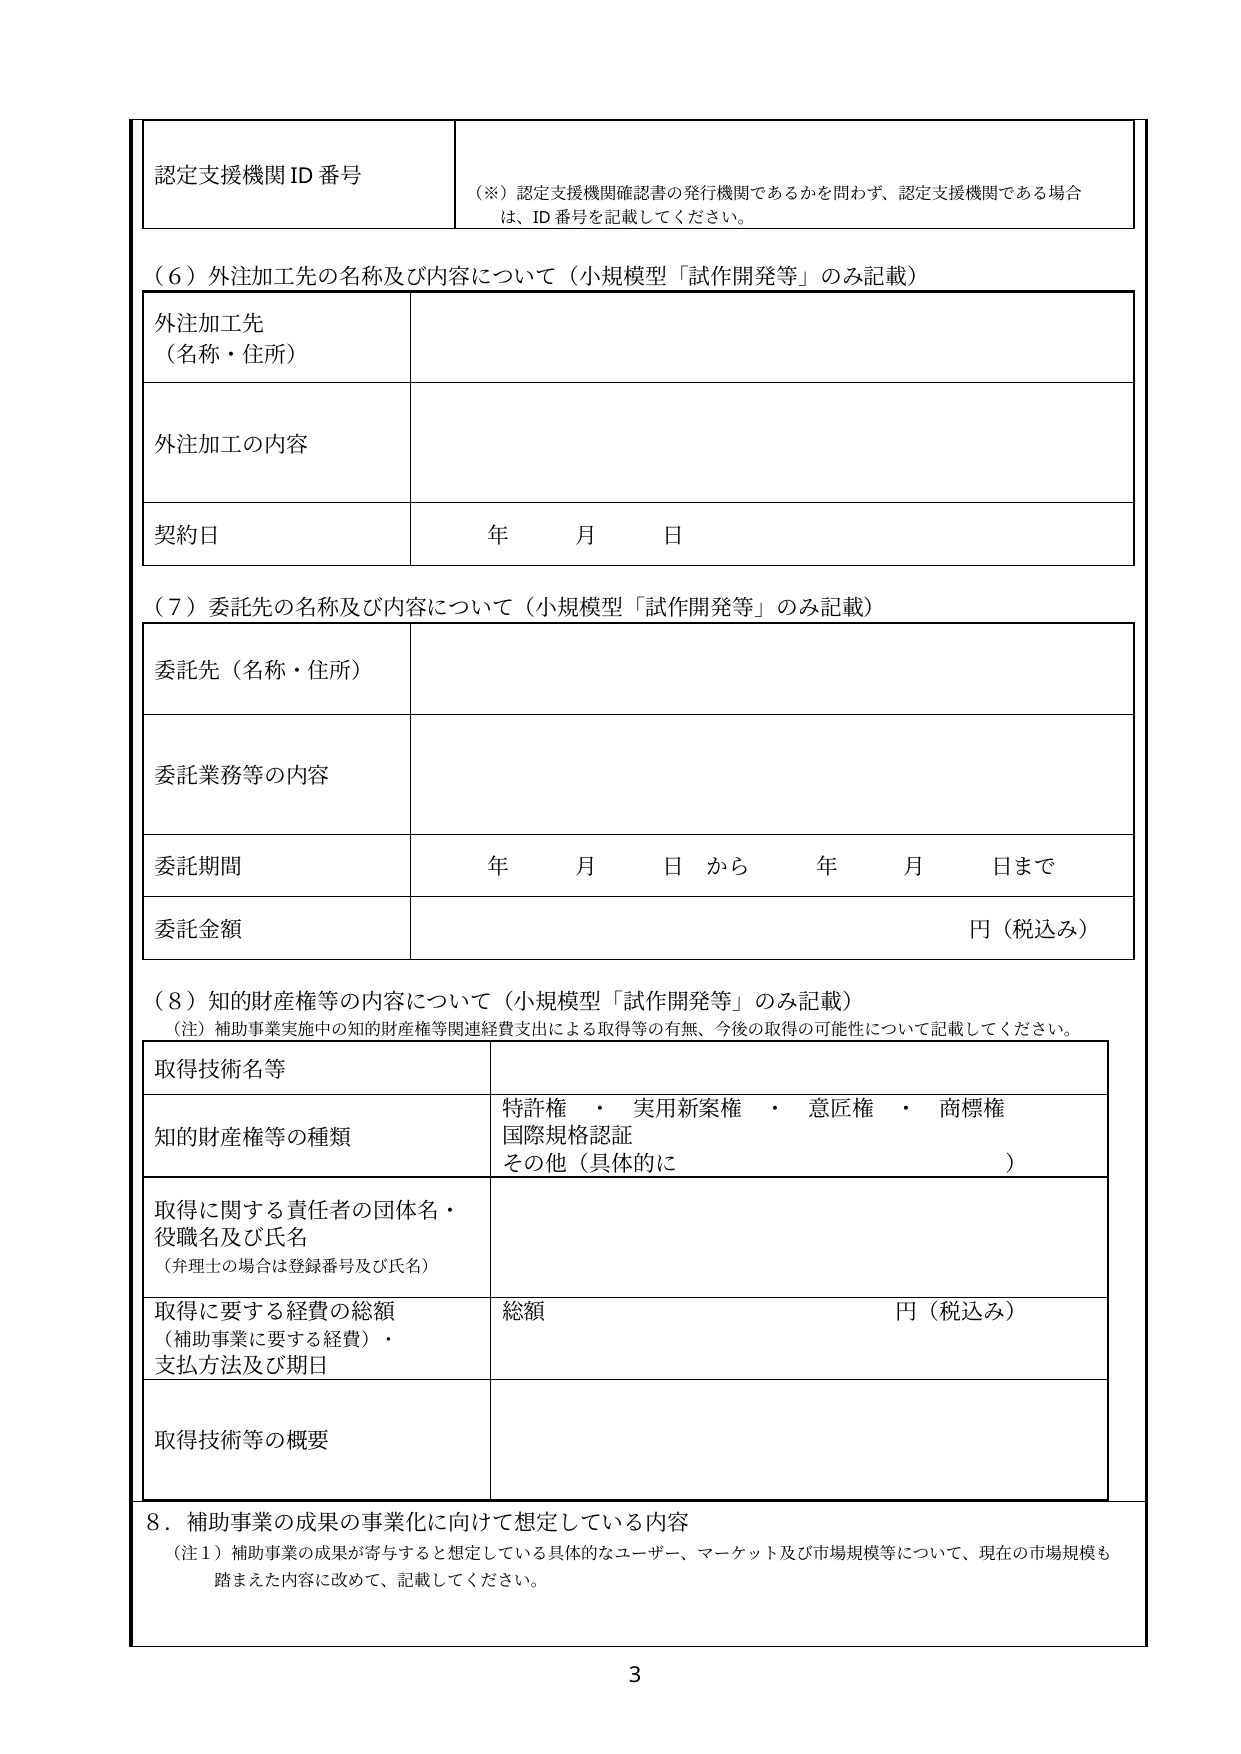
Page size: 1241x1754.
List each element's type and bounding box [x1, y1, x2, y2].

table_cell [133, 120, 1145, 1501]
table_cell [133, 1502, 1145, 1646]
